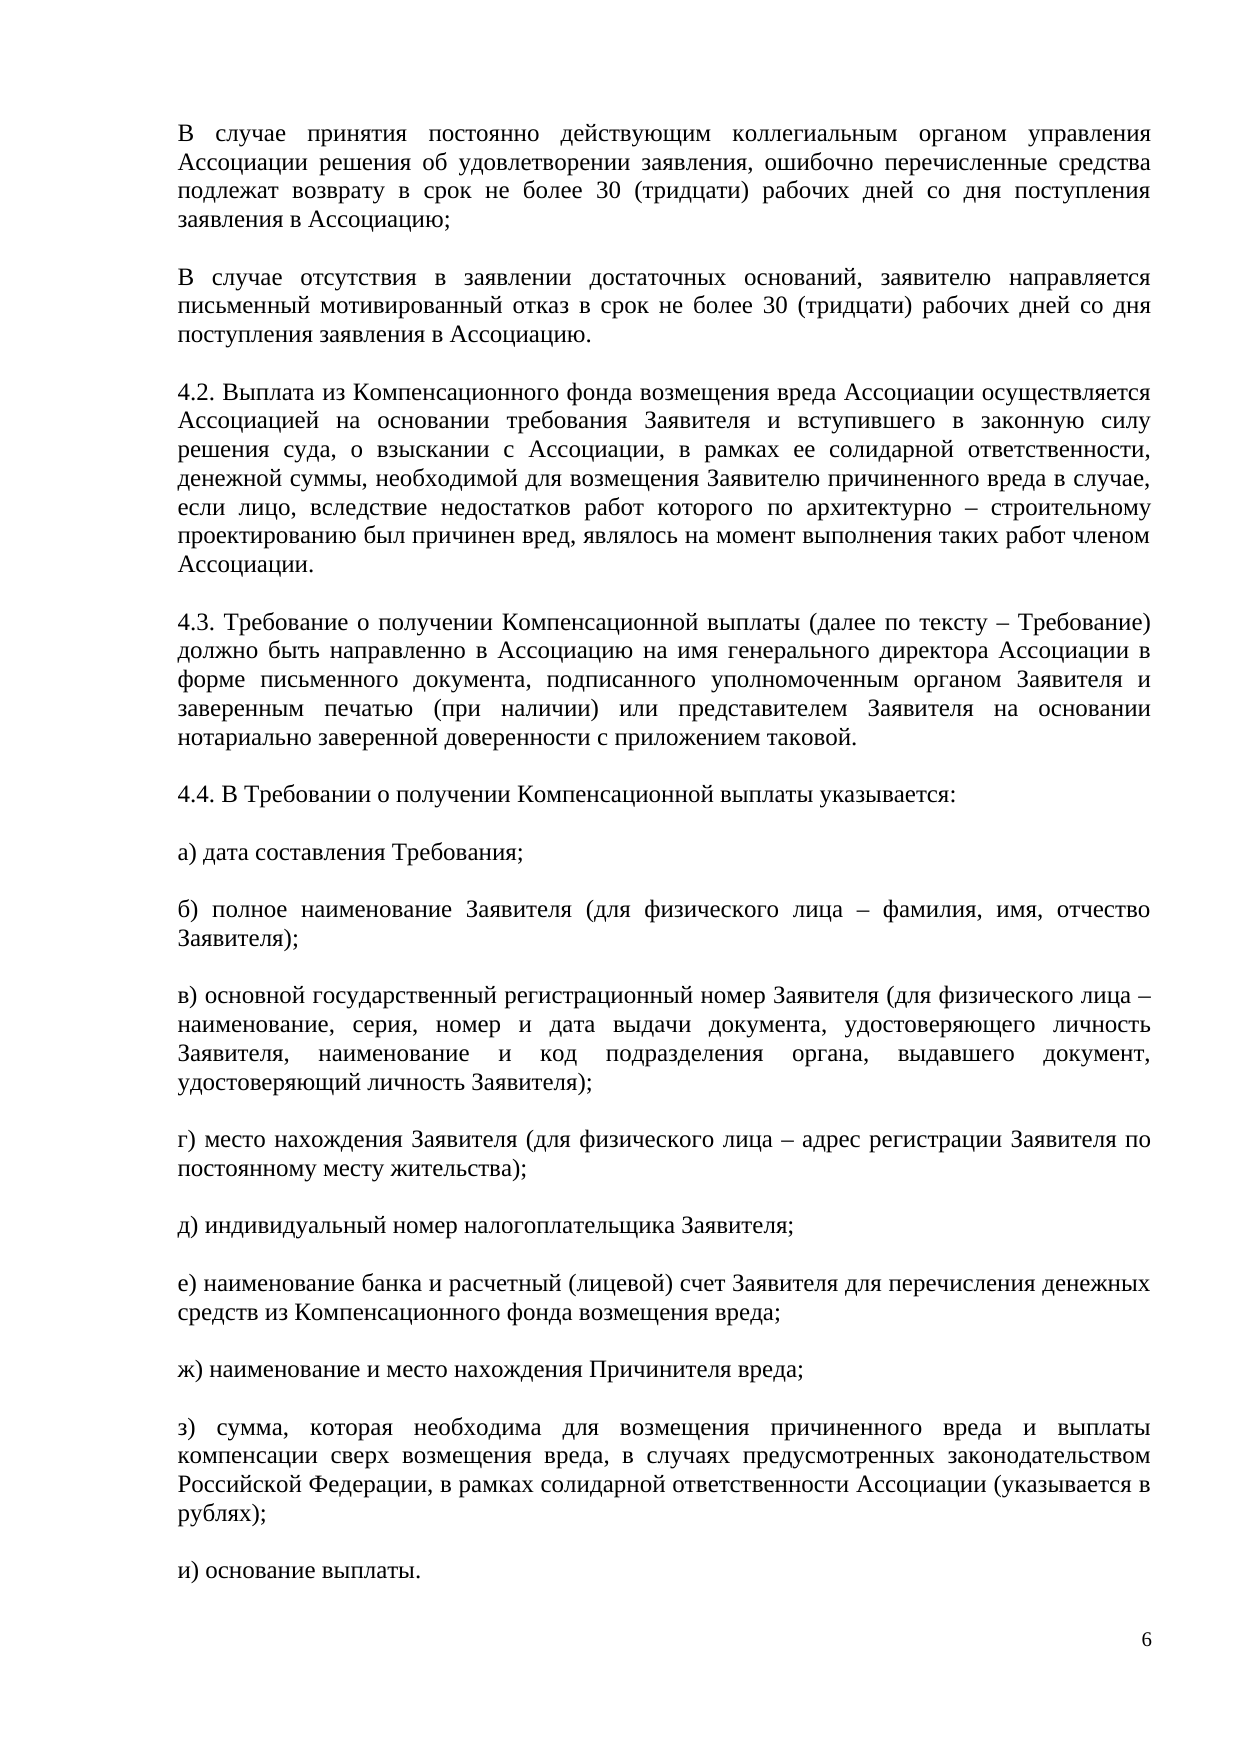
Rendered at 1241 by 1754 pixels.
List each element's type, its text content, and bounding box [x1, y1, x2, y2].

text В случае принятия постоянно действующим коллегиальным органом управления Ассоциации решения об удовлетворении заявления, ошибочно перечисленные средства подлежат возврату в срок не более 30 (тридцати) рабочих дней со дня поступления заявления в Ассоциацию; [177, 118, 1152, 233]
text 4.3. Требование о получении Компенсационной выплаты (далее по тексту – Требование) должно быть направленно в Ассоциацию на имя генерального директора Ассоциации в форме письменного документа, подписанного уполномоченным органом Заявителя и заверенным печатью (при наличии) или представителем Заявителя на основании нотариально заверенной доверенности с приложением таковой. [177, 607, 1152, 751]
text д) индивидуальный номер налогоплательщика Заявителя; [177, 1211, 1152, 1239]
text и) основание выплаты. [177, 1556, 1152, 1584]
text з) сумма, которая необходима для возмещения причиненного вреда и выплаты компенсации сверх возмещения вреда, в случаях предусмотренных законодательством Российской Федерации, в рамках солидарной ответственности Ассоциации (указывается в рублях); [177, 1412, 1152, 1527]
text ж) наименование и место нахождения Причинителя вреда; [177, 1354, 1152, 1383]
text В случае отсутствия в заявлении достаточных оснований, заявителю направляется письменный мотивированный отказ в срок не более 30 (тридцати) рабочих дней со дня поступления заявления в Ассоциацию. [177, 262, 1152, 348]
text в) основной государственный регистрационный номер Заявителя (для физического лица – наименование, серия, номер и дата выдачи документа, удостоверяющего личность Заявителя, наименование и код подразделения органа, выдавшего документ, удостоверяющий личность Заявителя); [177, 981, 1152, 1096]
text а) дата составления Требования; [177, 837, 1152, 866]
text б) полное наименование Заявителя (для физического лица – фамилия, имя, отчество Заявителя); [177, 894, 1152, 952]
text е) наименование банка и расчетный (лицевой) счет Заявителя для перечисления денежных средств из Компенсационного фонда возмещения вреда; [177, 1268, 1152, 1326]
text г) место нахождения Заявителя (для физического лица – адрес регистрации Заявителя по постоянному месту жительства); [177, 1124, 1152, 1182]
text 4.2. Выплата из Компенсационного фонда возмещения вреда Ассоциации осуществляется Ассоциацией на основании требования Заявителя и вступившего в законную силу решения суда, о взыскании с Ассоциации, в рамках ее солидарной ответственности, денежной суммы, необходимой для возмещения Заявителю причиненного вреда в случае, если лицо, вследствие недостатков работ которого по архитектурно – строительному проектированию был причинен вред, являлось на момент выполнения таких работ членом Ассоциации. [177, 377, 1152, 578]
text 4.4. В Требовании о получении Компенсационной выплаты указывается: [177, 779, 1152, 808]
